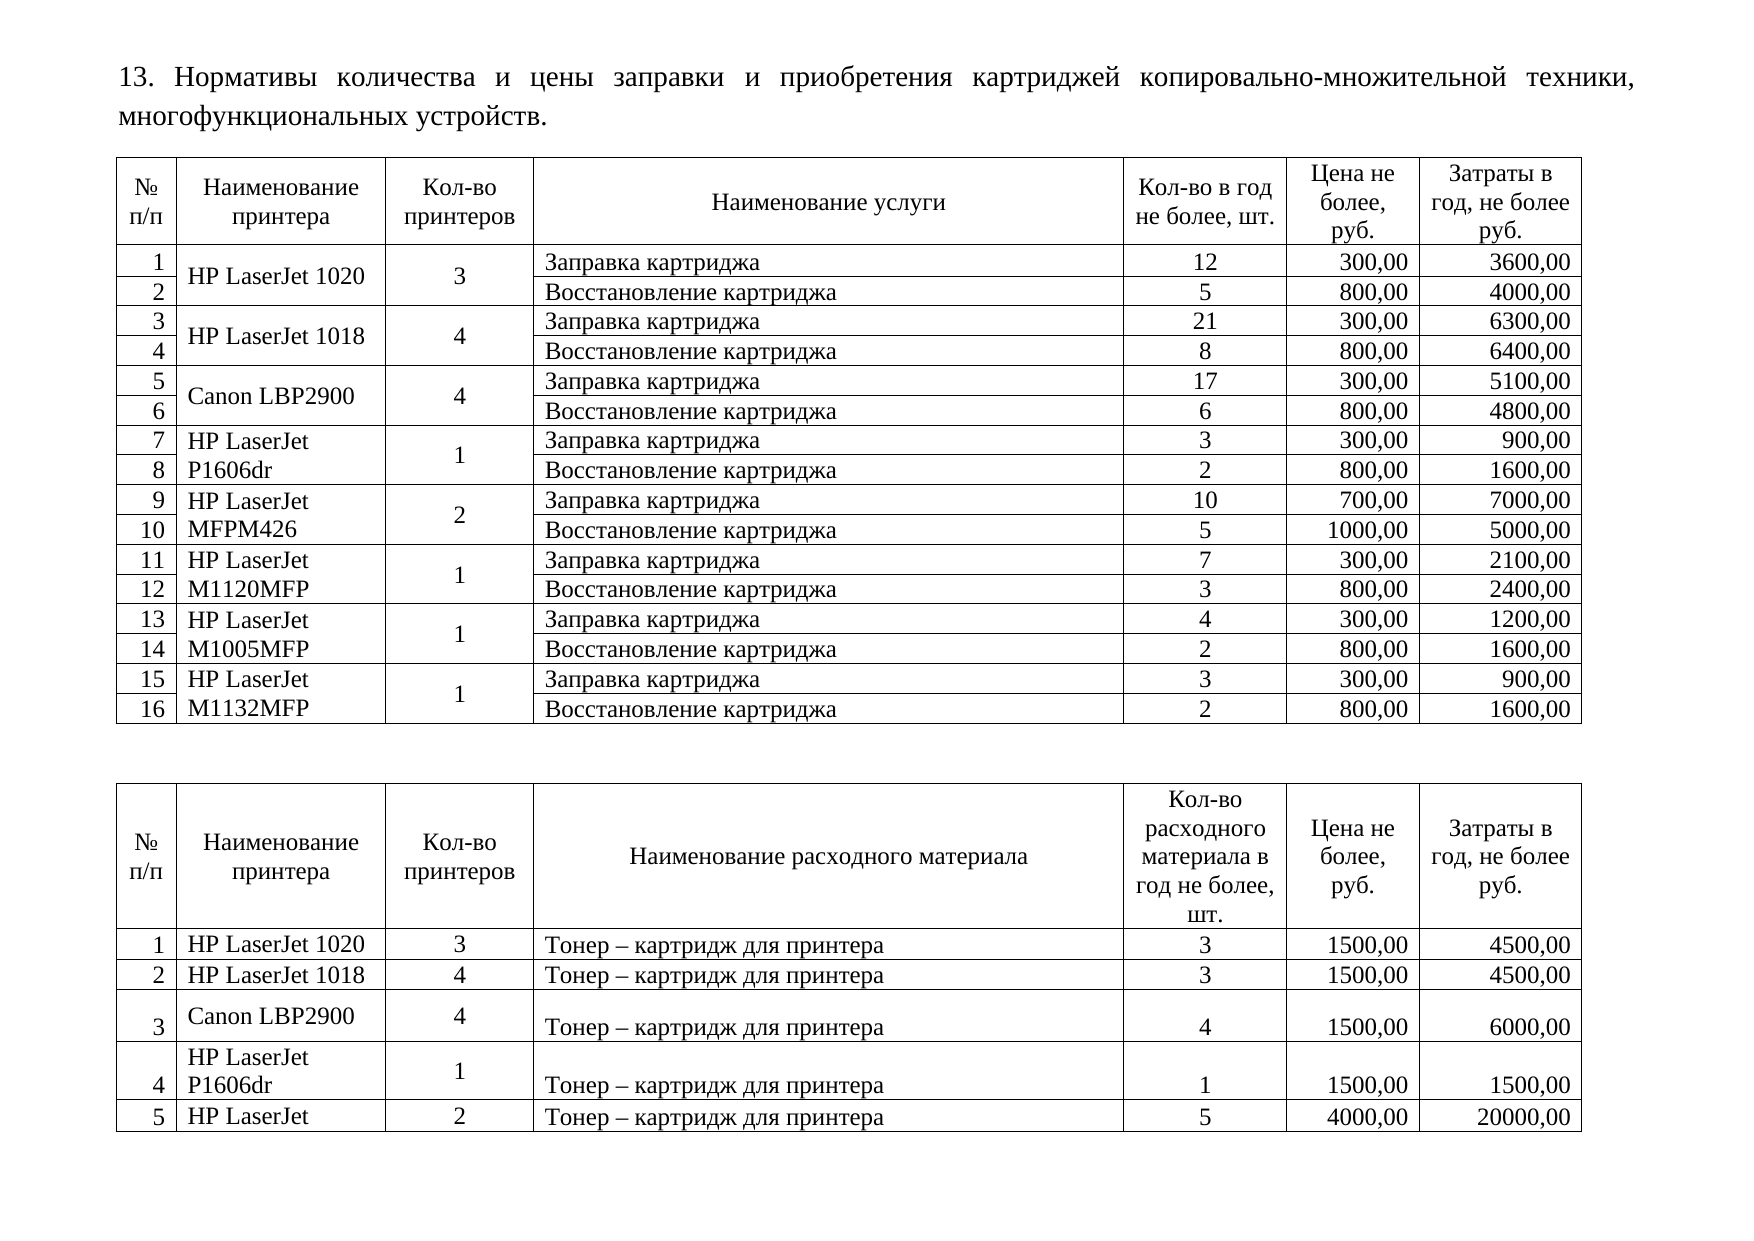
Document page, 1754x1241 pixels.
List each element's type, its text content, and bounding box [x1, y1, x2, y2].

table_cell 900,00 [1420, 664, 1581, 693]
table_cell 2 [1124, 634, 1286, 663]
table_cell Заправка картриджа [534, 366, 1123, 395]
table_cell 300,00 [1287, 664, 1419, 693]
table_cell Восстановление картриджа [534, 455, 1123, 484]
table_cell 2 [117, 277, 176, 305]
table_cell 1 [1124, 1042, 1286, 1099]
table_cell 4 [386, 306, 533, 365]
table_cell 3 [1124, 426, 1286, 454]
table_cell 2400,00 [1420, 575, 1581, 603]
table_cell 3 [1124, 960, 1286, 989]
table_cell 1500,00 [1420, 1042, 1581, 1099]
table_cell 1200,00 [1420, 604, 1581, 633]
table_cell Восстановление картриджа [534, 277, 1123, 305]
table_cell 6 [1124, 396, 1286, 424]
table_cell 800,00 [1287, 694, 1419, 722]
table_cell 10 [117, 515, 176, 544]
table_cell 5 [117, 366, 176, 395]
table_header Затраты в год, не более руб. [1420, 784, 1581, 928]
table_cell 4800,00 [1420, 396, 1581, 424]
table_cell 3 [386, 929, 533, 959]
table_header Наименование принтера [177, 784, 385, 928]
table_cell HP LaserJet 1018 [177, 960, 385, 989]
table_cell 4 [1124, 604, 1286, 633]
table_cell HP LaserJet P1606dr [177, 426, 385, 484]
table_cell Восстановление картриджа [534, 396, 1123, 424]
table_cell 1600,00 [1420, 455, 1581, 484]
table_cell Заправка картриджа [534, 545, 1123, 573]
table_header Кол-во расходного материала в год не более, шт. [1124, 784, 1286, 928]
table_cell Canon LBP2900 [177, 990, 385, 1041]
table_header № п/п [117, 158, 176, 244]
table_cell 16 [117, 694, 176, 722]
table_cell 5000,00 [1420, 515, 1581, 544]
table_header Цена не более, руб. [1287, 158, 1419, 244]
table_header Затраты в год, не более руб. [1420, 158, 1581, 244]
table_cell 300,00 [1287, 426, 1419, 454]
table_header № п/п [117, 784, 176, 928]
table_cell 800,00 [1287, 396, 1419, 424]
table_cell 21 [1124, 306, 1286, 335]
table_cell 1500,00 [1287, 990, 1419, 1041]
table_cell Заправка картриджа [534, 426, 1123, 454]
table_cell HP LaserJet 1020 [177, 929, 385, 959]
table_cell 6000,00 [1420, 990, 1581, 1041]
table_cell 17 [1124, 366, 1286, 395]
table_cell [534, 1100, 1123, 1131]
table_header Кол-во в год не более, шт. [1124, 158, 1286, 244]
table_cell 1 [386, 1042, 533, 1099]
table_header Наименование принтера [177, 158, 385, 244]
table_cell HP LaserJet 1020 [177, 245, 385, 305]
table_cell 1600,00 [1420, 634, 1581, 663]
table_cell 2 [386, 485, 533, 544]
table_cell 1600,00 [1420, 694, 1581, 722]
table_cell Восстановление картриджа [534, 336, 1123, 365]
table_cell 5 [1124, 1100, 1286, 1131]
table_cell 4500,00 [1420, 960, 1581, 989]
table_cell 14 [117, 634, 176, 663]
table_header Кол-во принтеров [386, 784, 533, 928]
table_cell Восстановление картриджа [534, 634, 1123, 663]
table_cell 1 [117, 245, 176, 276]
table_cell Заправка картриджа [534, 245, 1123, 276]
table_header Наименование расходного материала [534, 784, 1123, 928]
table_cell 1500,00 [1287, 1042, 1419, 1099]
table_cell 800,00 [1287, 455, 1419, 484]
table_cell Тонер – картридж для принтера [534, 1042, 1123, 1099]
table_cell 12 [1124, 245, 1286, 276]
table_cell 7 [117, 426, 176, 454]
table_cell 10 [1124, 485, 1286, 514]
table_header Кол-во принтеров [386, 158, 533, 244]
table_cell 1500,00 [1287, 929, 1419, 959]
table_cell 9 [117, 485, 176, 514]
table_cell Заправка картриджа [534, 604, 1123, 633]
table_cell 4 [117, 1042, 176, 1099]
table_cell 4 [386, 366, 533, 424]
table_cell 4000,00 [1420, 277, 1581, 305]
table_cell 2 [117, 960, 176, 989]
table_cell 3 [1124, 575, 1286, 603]
table_cell Восстановление картриджа [534, 694, 1123, 722]
table_cell HP LaserJet 1018 [177, 306, 385, 365]
table_cell 800,00 [1287, 336, 1419, 365]
table_cell 2 [1124, 694, 1286, 722]
table_cell Заправка картриджа [534, 485, 1123, 514]
table_cell 12 [117, 575, 176, 603]
table_cell Восстановление картриджа [534, 515, 1123, 544]
table_cell 900,00 [1420, 426, 1581, 454]
table_cell HP LaserJet M1005MFP [177, 604, 385, 663]
table_cell 5 [117, 1100, 176, 1131]
table_header Наименование услуги [534, 158, 1123, 244]
table_cell 300,00 [1287, 604, 1419, 633]
table_cell 3 [1124, 929, 1286, 959]
table_header Цена не более, руб. [1287, 784, 1419, 928]
table_cell 4 [386, 960, 533, 989]
table_cell Тонер – картридж для принтера [534, 929, 1123, 959]
table_cell 1 [386, 545, 533, 603]
table_cell 300,00 [1287, 366, 1419, 395]
table_cell 1 [386, 604, 533, 663]
table_cell 20000,00 [1420, 1100, 1581, 1131]
table_cell 8 [117, 455, 176, 484]
table_cell 800,00 [1287, 634, 1419, 663]
table_cell Восстановление картриджа [534, 575, 1123, 603]
table_cell 300,00 [1287, 245, 1419, 276]
table_cell 800,00 [1287, 575, 1419, 603]
table_cell HP LaserJet M1132MFP [177, 664, 385, 722]
table_cell 300,00 [1287, 306, 1419, 335]
table_cell 2 [1124, 455, 1286, 484]
table_cell 4 [386, 990, 533, 1041]
table_cell 6400,00 [1420, 336, 1581, 365]
table_cell 1500,00 [1287, 960, 1419, 989]
table_cell 5100,00 [1420, 366, 1581, 395]
table_cell 11 [117, 545, 176, 573]
table_cell 2 [386, 1100, 533, 1131]
table_cell 800,00 [1287, 277, 1419, 305]
table_cell 7000,00 [1420, 485, 1581, 514]
table_cell Тонер – картридж для принтера [534, 990, 1123, 1041]
table_cell 4 [117, 336, 176, 365]
table_cell 15 [117, 664, 176, 693]
table_cell 3 [117, 990, 176, 1041]
table_cell Заправка картриджа [534, 664, 1123, 693]
table_cell 4000,00 [1287, 1100, 1419, 1131]
table_cell 1 [386, 664, 533, 722]
table_cell 3 [1124, 664, 1286, 693]
table_cell 1 [386, 426, 533, 484]
text 13. Нормативы количества и цены заправки и приобретения картриджей копировально-множительной техники, многофункциональных устройств. [118, 59, 1636, 131]
table_cell 300,00 [1287, 545, 1419, 573]
table_cell Canon LBP2900 [177, 366, 385, 424]
table_cell 6300,00 [1420, 306, 1581, 335]
table_cell Заправка картриджа [534, 306, 1123, 335]
table_cell 1000,00 [1287, 515, 1419, 544]
table_cell HP LaserJet MFPM426 [177, 1100, 385, 1131]
table_cell HP LaserJet M1120MFP [177, 545, 385, 603]
table_cell 5 [1124, 277, 1286, 305]
table_cell HP LaserJet P1606dr [177, 1042, 385, 1099]
table_cell 5 [1124, 515, 1286, 544]
table_cell 3 [386, 245, 533, 305]
table_cell 7 [1124, 545, 1286, 573]
table_cell 3 [117, 306, 176, 335]
table_cell 3600,00 [1420, 245, 1581, 276]
table_cell 1 [117, 929, 176, 959]
table_cell HP LaserJet MFPM426 [177, 485, 385, 544]
table_cell 4 [1124, 990, 1286, 1041]
table_cell 8 [1124, 336, 1286, 365]
table_cell 13 [117, 604, 176, 633]
table_cell 6 [117, 396, 176, 424]
table_cell 2100,00 [1420, 545, 1581, 573]
table_cell Тонер – картридж для принтера [534, 960, 1123, 989]
table_cell 4500,00 [1420, 929, 1581, 959]
table_cell 700,00 [1287, 485, 1419, 514]
